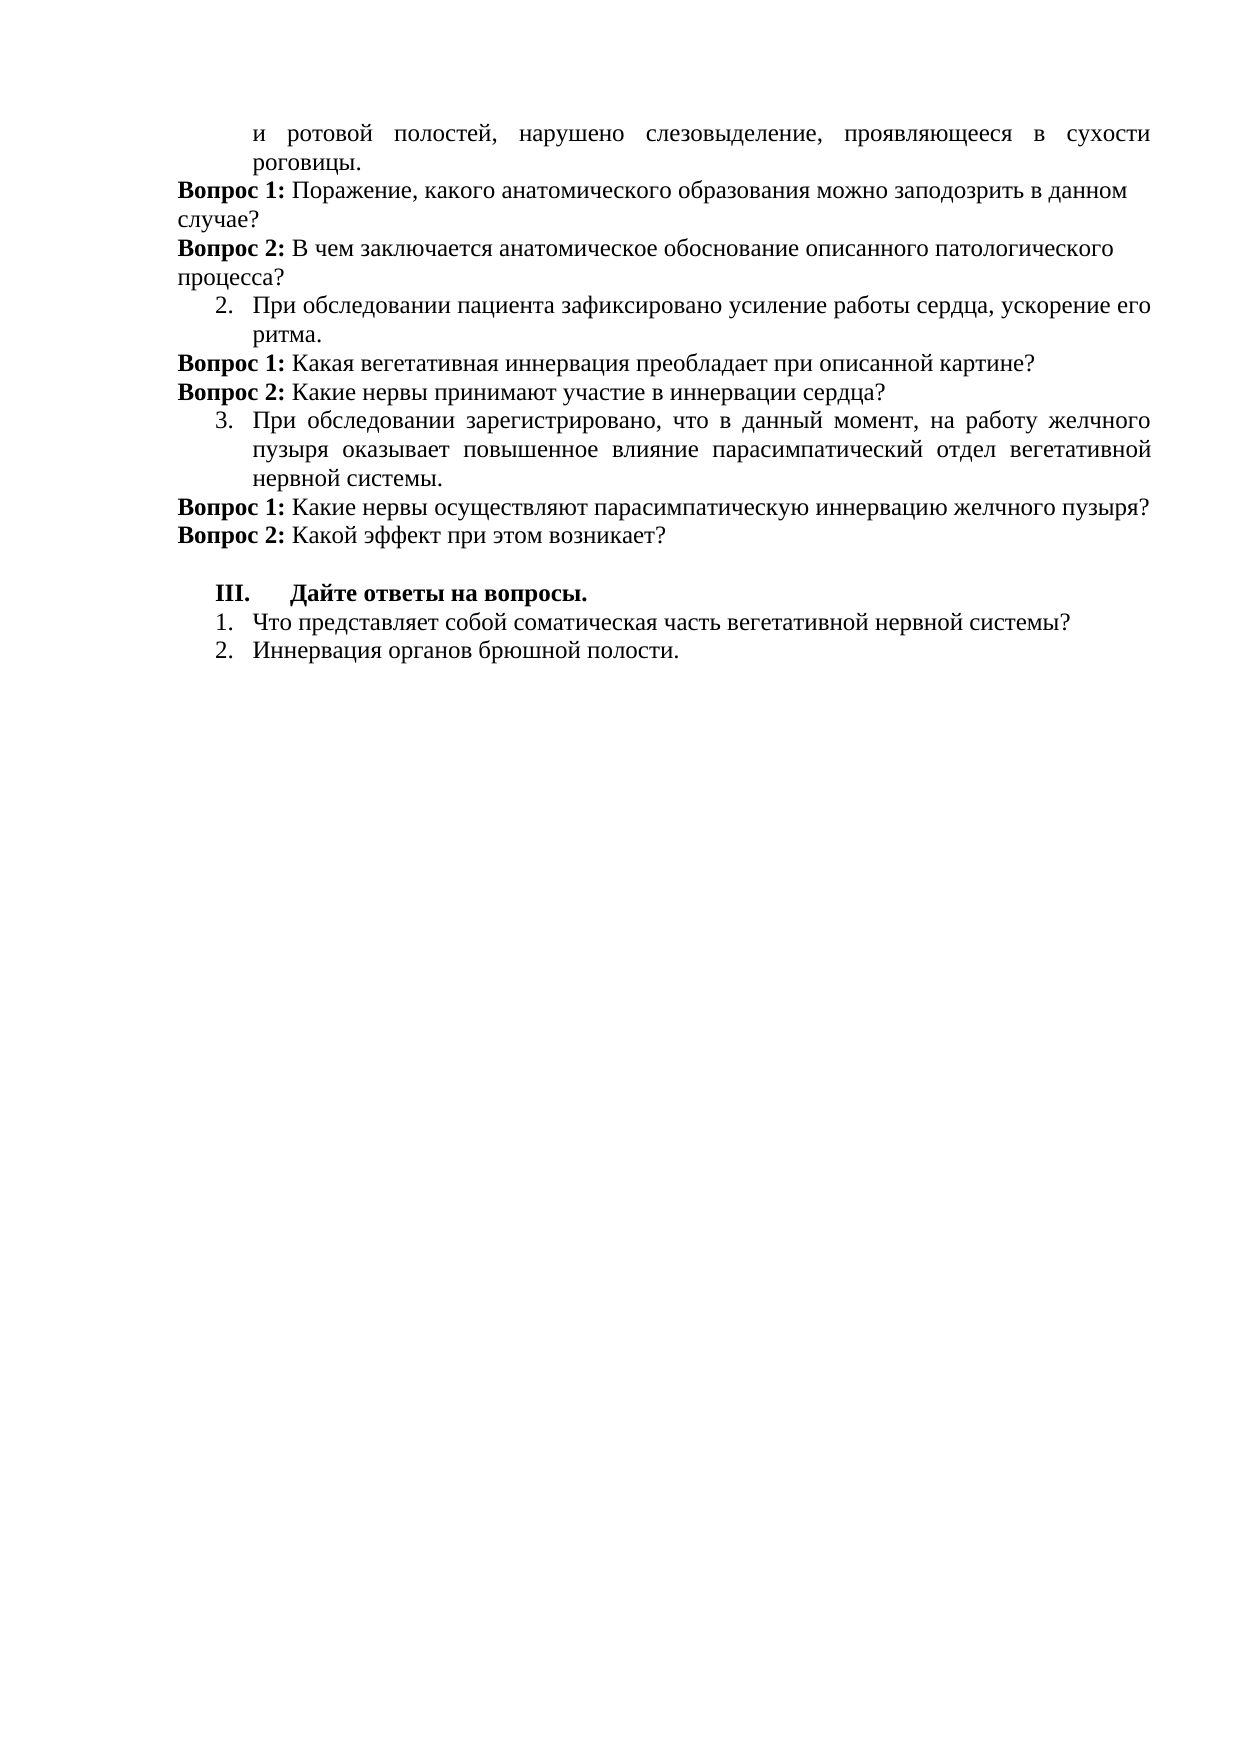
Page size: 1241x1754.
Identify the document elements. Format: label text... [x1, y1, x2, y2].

text Вопрос 1: Какая вегетативная иннервация преобладает при описанной картине? [177, 348, 1152, 377]
list Иннервация органов брюшной полости. [215, 636, 1152, 664]
list При обследовании пациента зафиксировано усиление работы сердца, ускорение его ритма. [215, 291, 1152, 348]
list При обследовании зарегистрировано, что в данный момент, на работу желчного пузыря оказывает повышенное влияние парасимпатический отдел вегетативной нервной системы. [215, 406, 1152, 492]
text Вопрос 2: Какие нервы принимают участие в иннервации сердца? [177, 377, 1152, 406]
text Вопрос 2: В чем заключается анатомическое обоснование описанного патологического процесса? [177, 233, 1152, 291]
list Дайте ответы на вопросы. [215, 578, 1152, 607]
list Вопрос 1: Какие нервы осуществляют парасимпатическую иннервацию желчного пузыря? [177, 492, 1152, 521]
list Что представляет собой соматическая часть вегетативной нервной системы? [215, 607, 1152, 636]
text Вопрос 1: Поражение, какого анатомического образования можно заподозрить в данном случае? [177, 176, 1152, 233]
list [215, 118, 1152, 176]
list Вопрос 2: Какой эффект при этом возникает? [177, 521, 1152, 549]
